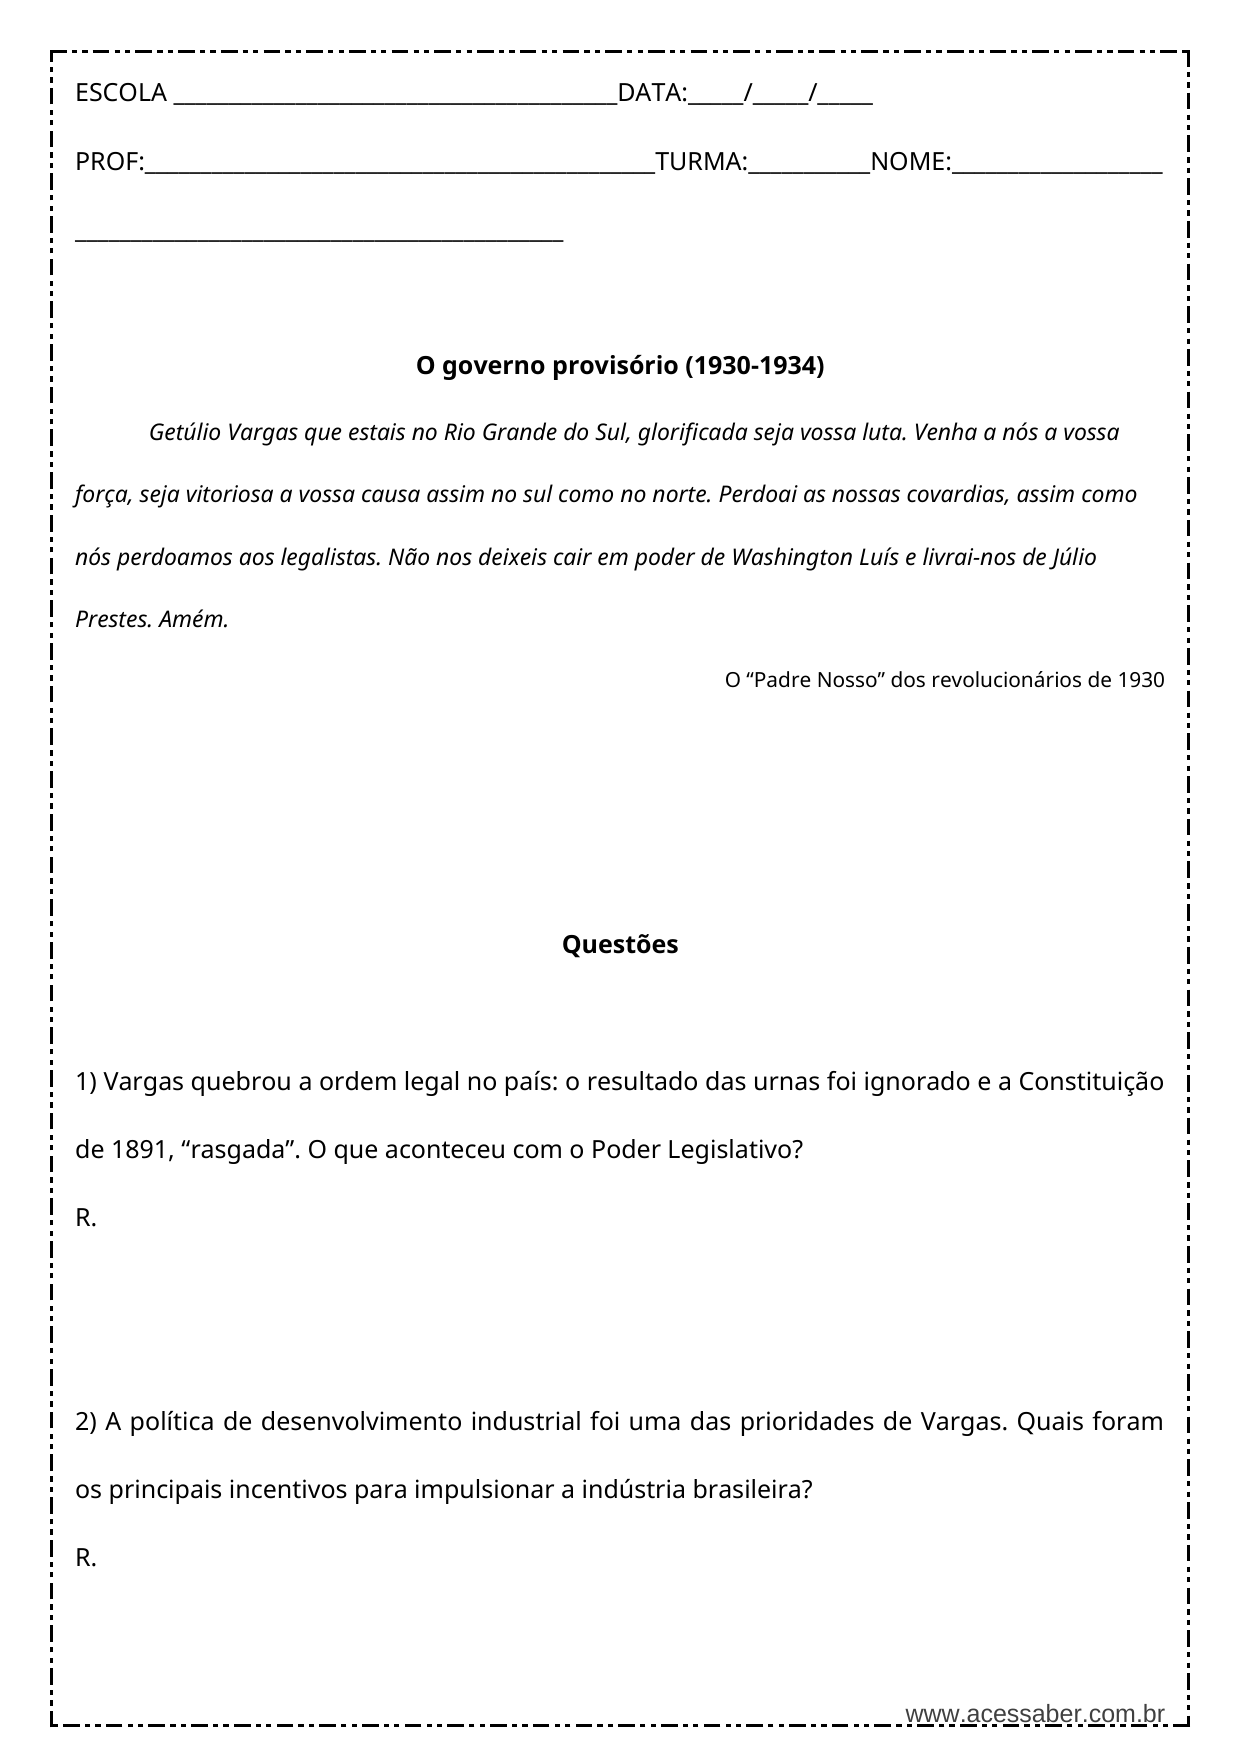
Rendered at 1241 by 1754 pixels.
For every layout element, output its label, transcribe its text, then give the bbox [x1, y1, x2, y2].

text R. [75, 1540, 1165, 1574]
text R. [75, 1199, 1165, 1233]
text 1) Vargas quebrou a ordem legal no país: o resultado das urnas foi ignorado e a Constituição de 1891, “rasgada”. O que aconteceu com o Poder Legislativo? [75, 1063, 1165, 1165]
text Getúlio Vargas que estais no Rio Grande do Sul, glorificada seja vossa luta. Venha a nós a vossa força, seja vitoriosa a vossa causa assim no sul como no norte. Perdoai as nossas covardias, assim como nós perdoamos aos legalistas. Não nos deixeis cair em poder de Washington Luís e livrai-nos de Júlio Prestes. Amém. [75, 416, 1165, 634]
text ESCOLA ________________________________________DATA:_____/_____/_____ [75, 75, 1165, 109]
text O “Padre Nosso” dos revolucionários de 1930 [75, 666, 1165, 694]
text O governo provisório (1930-1934) [75, 347, 1165, 382]
text PROF:______________________________________________TURMA:___________NOME:_______________________________________________________________ [75, 143, 1165, 245]
text 2) A política de desenvolvimento industrial foi uma das prioridades de Vargas. Quais foram os principais incentivos para impulsionar a indústria brasileira? [75, 1404, 1165, 1506]
text Questões [75, 927, 1165, 961]
